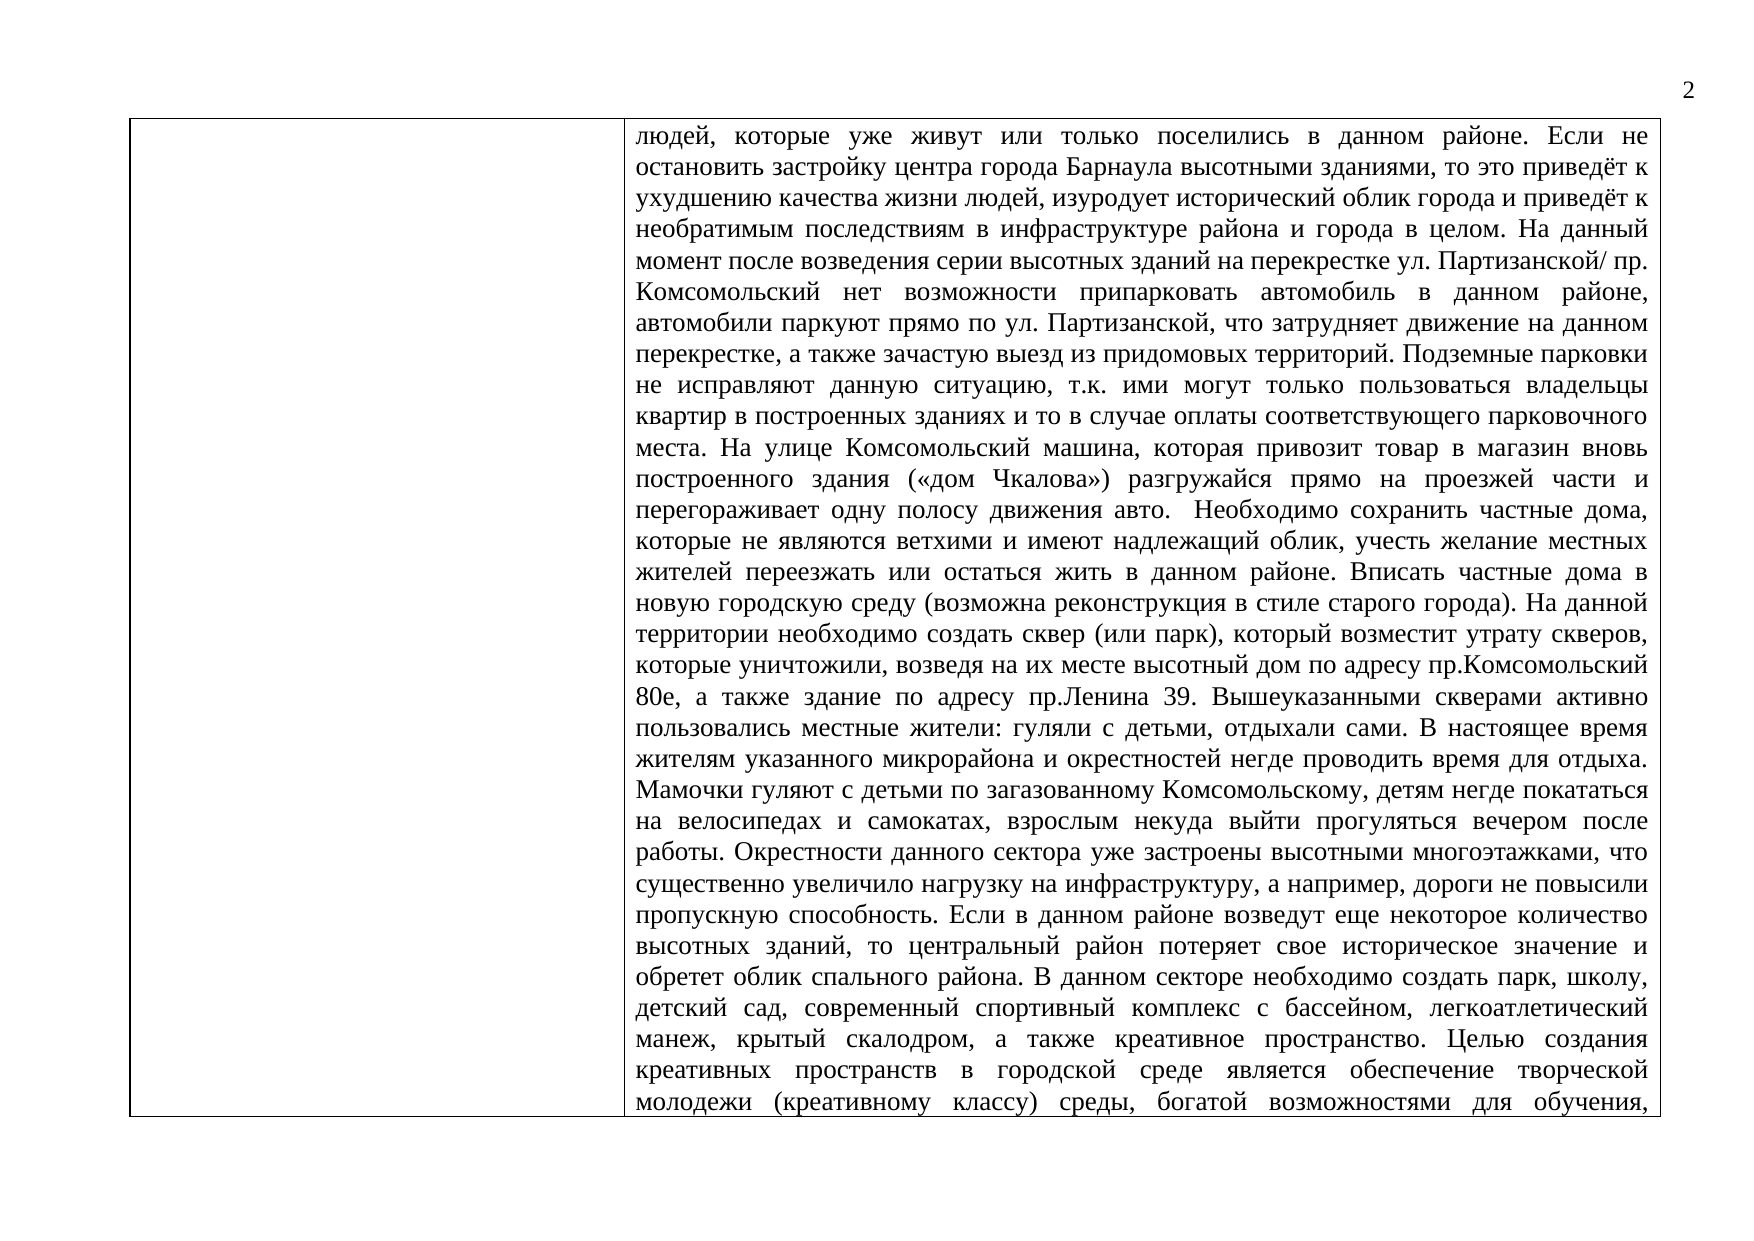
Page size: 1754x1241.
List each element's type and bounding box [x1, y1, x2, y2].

table_cell [131, 119, 624, 1116]
table_cell [625, 119, 1660, 1116]
